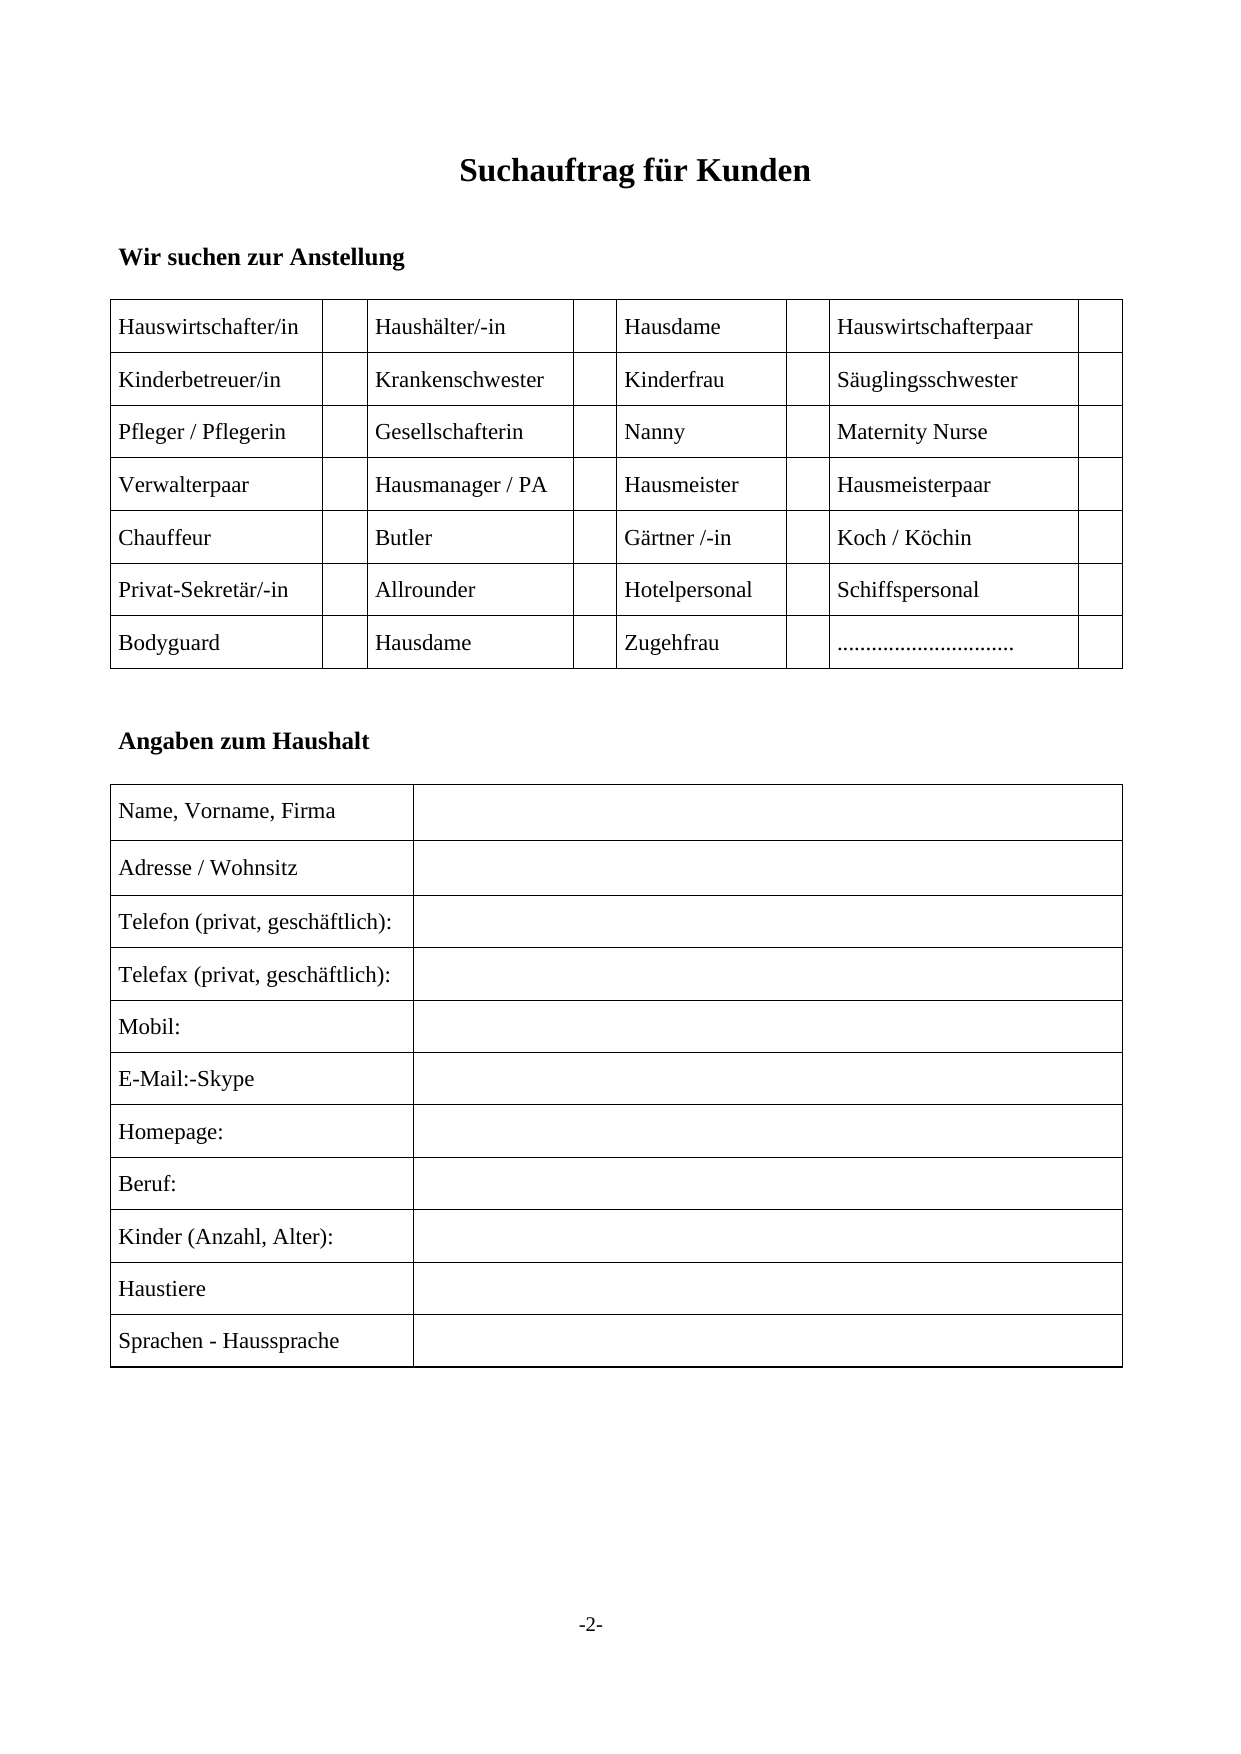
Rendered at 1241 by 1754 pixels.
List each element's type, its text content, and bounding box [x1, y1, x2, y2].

table_cell Kinderbetreuer/in [111, 353, 322, 405]
table_cell [787, 406, 829, 457]
table_cell Zugehfrau [617, 616, 786, 667]
table_cell [787, 616, 829, 667]
table_cell [414, 1158, 1122, 1209]
table_cell [323, 406, 367, 457]
table_cell Chauffeur [111, 511, 322, 563]
table_cell ............................... [830, 616, 1078, 667]
table_cell Kinder (Anzahl, Alter): [111, 1210, 413, 1262]
table_cell Allrounder [368, 564, 573, 615]
table_cell [1079, 353, 1122, 405]
table_cell E-Mail:-Skype [111, 1053, 413, 1104]
table_cell [323, 511, 367, 563]
table_cell Homepage: [111, 1105, 413, 1157]
table_cell Schiffspersonal [830, 564, 1078, 615]
table_cell [1079, 564, 1122, 615]
table_cell Adresse / Wohnsitz [111, 841, 413, 895]
table_cell Beruf: [111, 1158, 413, 1209]
table_cell [787, 564, 829, 615]
table_cell Nanny [617, 406, 786, 457]
table_cell [574, 564, 616, 615]
table_header Hauswirtschafter/in [111, 300, 322, 352]
table_cell Sprachen - Haussprache [111, 1315, 413, 1366]
table_cell [1079, 458, 1122, 510]
table_cell Gärtner /-in [617, 511, 786, 563]
table_cell Mobil: [111, 1001, 413, 1052]
table_cell [1079, 511, 1122, 563]
table_header [1079, 300, 1122, 352]
table_cell [323, 564, 367, 615]
table_cell Telefax (privat, geschäftlich): [111, 948, 413, 999]
table_cell [323, 616, 367, 667]
table_cell [414, 896, 1122, 947]
table_header Name, Vorname, Firma [111, 785, 413, 840]
table_cell Verwalterpaar [111, 458, 322, 510]
table_cell [787, 458, 829, 510]
table_cell [414, 1105, 1122, 1157]
table_cell [414, 1001, 1122, 1052]
table_cell Haustiere [111, 1263, 413, 1314]
table_cell [574, 511, 616, 563]
table_cell [414, 1210, 1122, 1262]
table_cell Hausmeister [617, 458, 786, 510]
table_cell [574, 616, 616, 667]
table_cell [414, 1315, 1122, 1366]
table_cell [574, 458, 616, 510]
table_header [414, 785, 1122, 840]
table_cell Bodyguard [111, 616, 322, 667]
table_cell [414, 948, 1122, 999]
subtitle Suchauftrag für Kunden [118, 151, 1152, 189]
table_cell Krankenschwester [368, 353, 573, 405]
text Wir suchen zur Anstellung [118, 242, 1152, 299]
table_cell [1079, 616, 1122, 667]
table_cell [1079, 406, 1122, 457]
table_cell Säuglingsschwester [830, 353, 1078, 405]
table_cell Hotelpersonal [617, 564, 786, 615]
subtitle Angaben zum Haushalt [118, 726, 1152, 783]
table_cell Hausdame [368, 616, 573, 667]
table_cell [414, 1053, 1122, 1104]
table_cell Privat-Sekretär/-in [111, 564, 322, 615]
table_cell Telefon (privat, geschäftlich): [111, 896, 413, 947]
table_cell Butler [368, 511, 573, 563]
table_cell [574, 353, 616, 405]
table_cell Hausmeisterpaar [830, 458, 1078, 510]
table_header [787, 300, 829, 352]
table_cell Koch / Köchin [830, 511, 1078, 563]
table_cell [787, 511, 829, 563]
table_cell [323, 353, 367, 405]
table_header Haushälter/-in [368, 300, 573, 352]
table_cell [414, 1263, 1122, 1314]
table_cell Maternity Nurse [830, 406, 1078, 457]
table_cell [787, 353, 829, 405]
table_cell Gesellschafterin [368, 406, 573, 457]
table_header Hauswirtschafterpaar [830, 300, 1078, 352]
table_cell Kinderfrau [617, 353, 786, 405]
table_header Hausdame [617, 300, 786, 352]
table_header [323, 300, 367, 352]
table_cell [414, 841, 1122, 895]
table_cell Hausmanager / PA [368, 458, 573, 510]
table_cell Pfleger / Pflegerin [111, 406, 322, 457]
table_cell [574, 406, 616, 457]
table_cell [323, 458, 367, 510]
table_header [574, 300, 616, 352]
